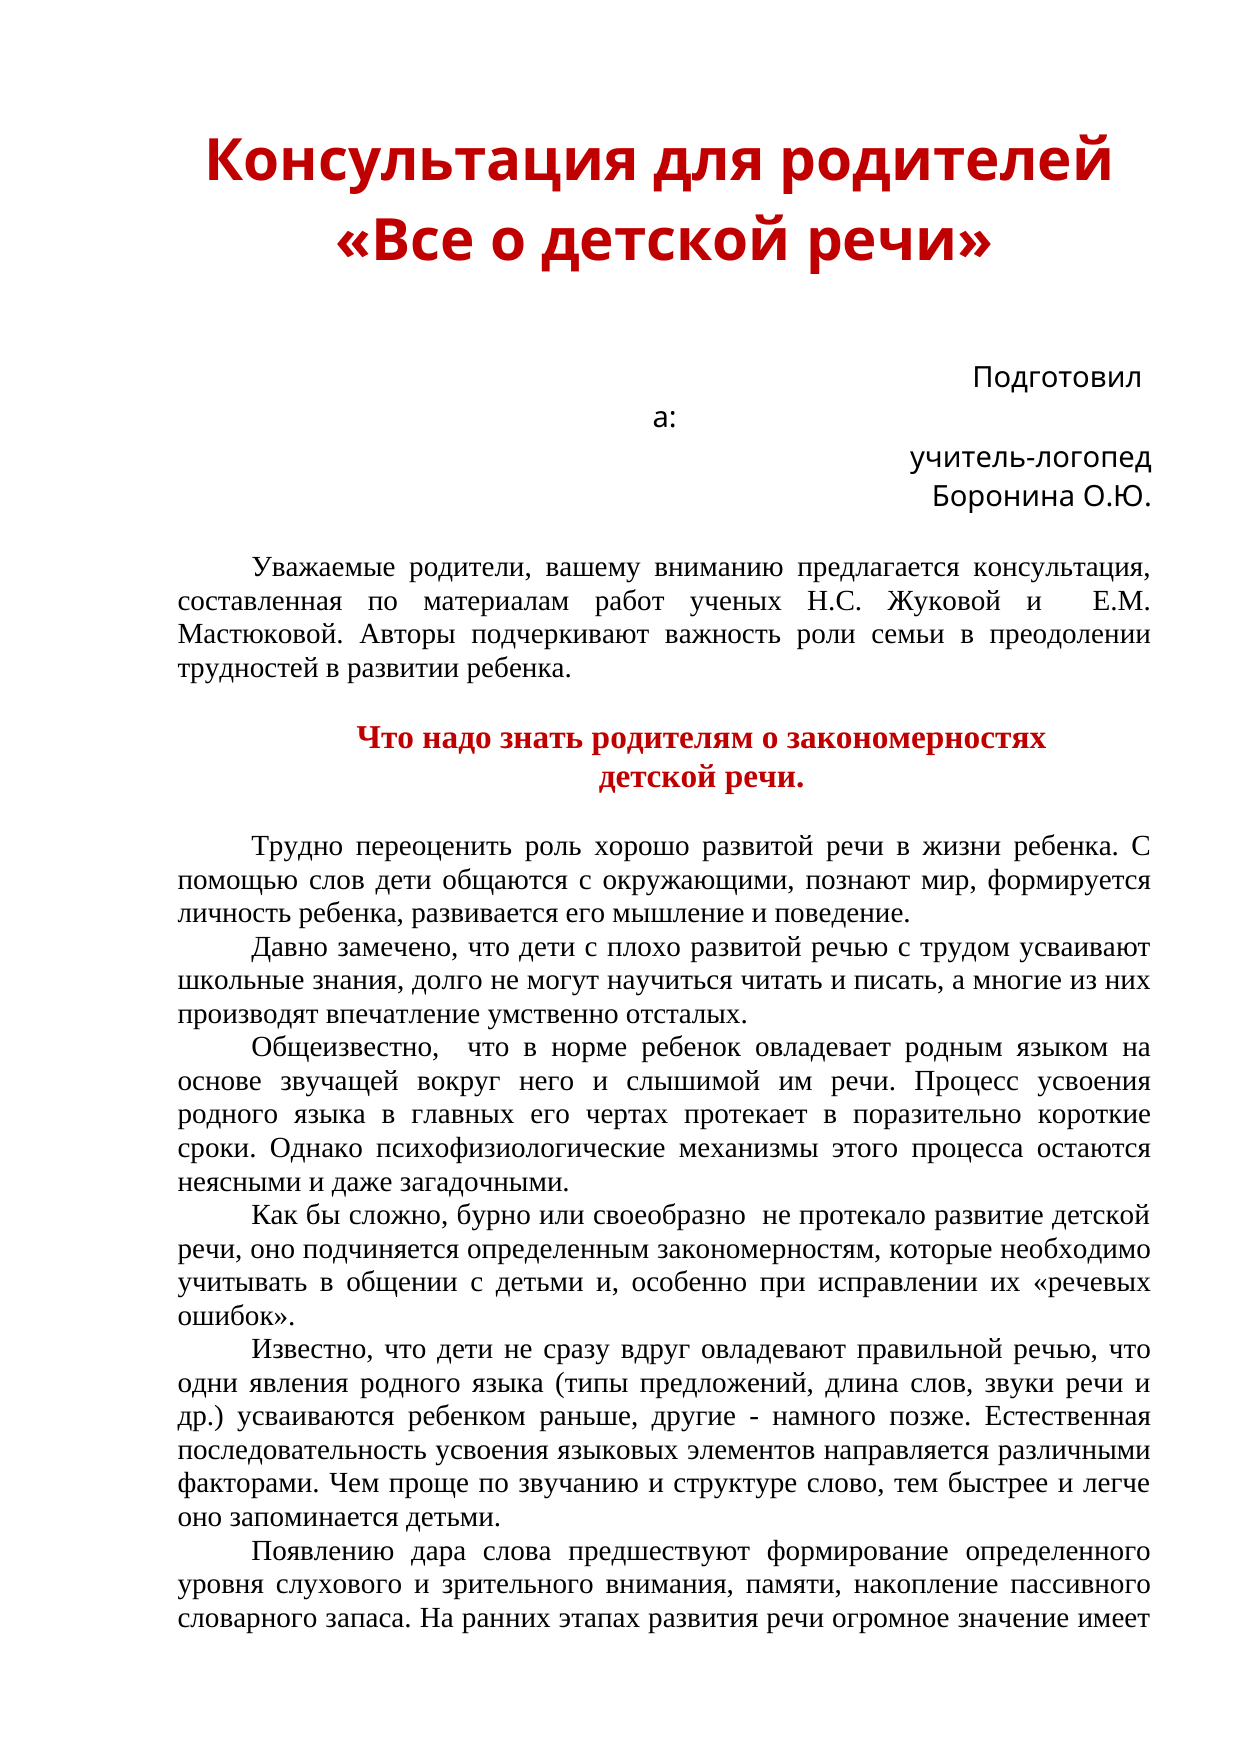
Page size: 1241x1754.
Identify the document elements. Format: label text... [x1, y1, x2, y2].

text Уважаемые родители, вашему вниманию предлагается консультация, составленная по материалам работ ученых Н.С. Жуковой и Е.М. Мастюковой. Авторы подчеркивают важность роли семьи в преодолении трудностей в развитии ребенка. [177, 549, 1152, 683]
text Подготовила: [177, 357, 1152, 436]
text Как бы сложно, бурно или своеобразно не протекало развитие детской речи, оно подчиняется определенным закономерностям, которые необходимо учитывать в общении с детьми и, особенно при исправлении их «речевых ошибок». [177, 1197, 1152, 1331]
text «Все о детской речи» [177, 198, 1152, 277]
text Трудно переоценить роль хорошо развитой речи в жизни ребенка. С помощью слов дети общаются с окружающими, познают мир, формируется личность ребенка, развивается его мышление и поведение. [177, 828, 1152, 929]
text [177, 1533, 1152, 1633]
text Известно, что дети не сразу вдруг овладевают правильной речью, что одни явления родного языка (типы предложений, длина слов, звуки речи и др.) усваиваются ребенком раньше, другие - намного позже. Естественная последовательность усвоения языковых элементов направляется различными факторами. Чем проще по звучанию и структуре слово, тем быстрее и легче оно запоминается детьми. [177, 1331, 1152, 1533]
text Общеизвестно, что в норме ребенок овладевает родным языком на основе звучащей вокруг него и слышимой им речи. Процесс усвоения родного языка в главных его чертах протекает в поразительно короткие сроки. Однако психофизиологические механизмы этого процесса остаются неясными и даже загадочными. [177, 1029, 1152, 1197]
text Консультация для родителей [177, 118, 1141, 198]
text Что надо знать родителям о закономерностях [177, 718, 1152, 756]
text учитель-логопед [177, 436, 1152, 476]
text Давно замечено, что дети с плохо развитой речью с трудом усваивают школьные знания, долго не могут научиться читать и писать, а многие из них производят впечатление умственно отсталых. [177, 929, 1152, 1029]
text Боронина О.Ю. [177, 476, 1152, 515]
text детской речи. [177, 756, 1152, 794]
